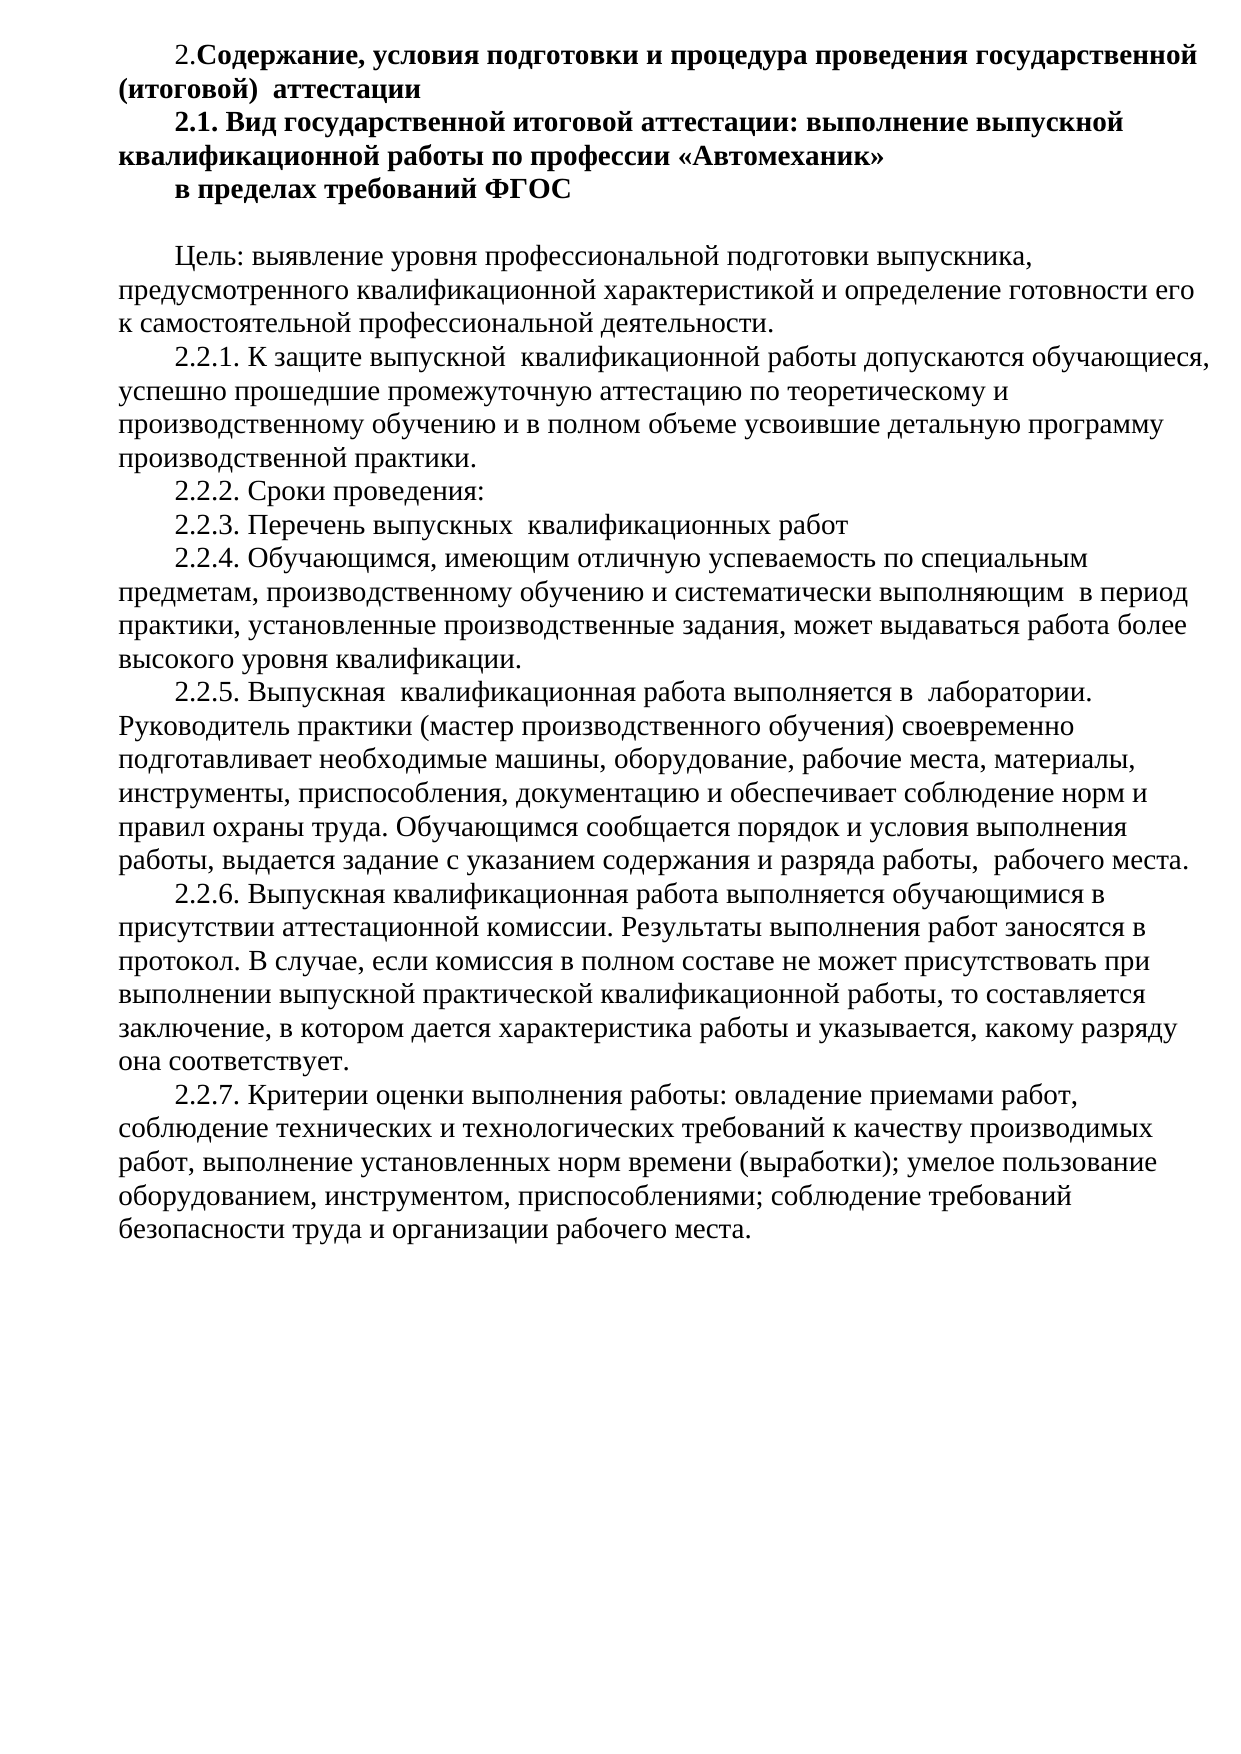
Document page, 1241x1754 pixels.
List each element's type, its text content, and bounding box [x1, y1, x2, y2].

text 2.Содержание, условия подготовки и процедура проведения государственной (итоговой) аттестации [118, 37, 1211, 104]
text 2.2.3. Перечень выпускных квалификационных работ [118, 507, 1211, 540]
text 2.2.1. К защите выпускной квалификационной работы допускаются обучающиеся, успешно прошедшие промежуточную аттестацию по теоретическому и производственному обучению и в полном объеме усвоившие детальную программу производственной практики. [118, 339, 1211, 473]
text Цель: выявление уровня профессиональной подготовки выпускника, предусмотренного квалификационной характеристикой и определение готовности его к самостоятельной профессиональной деятельности. [118, 238, 1211, 339]
text в пределах требований ФГОС [118, 171, 1211, 205]
text 2.2.4. Обучающимся, имеющим отличную успеваемость по специальным предметам, производственному обучению и систематически выполняющим в период практики, установленные производственные задания, может выдаваться работа более высокого уровня квалификации. [118, 540, 1211, 674]
text 2.2.5. Выпускная квалификационная работа выполняется в лаборатории. Руководитель практики (мастер производственного обучения) своевременно подготавливает необходимые машины, оборудование, рабочие места, материалы, инструменты, приспособления, документацию и обеспечивает соблюдение норм и правил охраны труда. Обучающимся сообщается порядок и условия выполнения работы, выдается задание с указанием содержания и разряда работы, рабочего места. [118, 674, 1211, 876]
text 2.2.7. Критерии оценки выполнения работы: овладение приемами работ, соблюдение технических и технологических требований к качеству производимых работ, выполнение установленных норм времени (выработки); умелое пользование оборудованием, инструментом, приспособлениями; соблюдение требований безопасности труда и организации рабочего места. [118, 1077, 1211, 1245]
text 2.1. Вид государственной итоговой аттестации: выполнение выпускной квалификационной работы по профессии «Автомеханик» [118, 104, 1211, 171]
text 2.2.6. Выпускная квалификационная работа выполняется обучающимися в присутствии аттестационной комиссии. Результаты выполнения работ заносятся в протокол. В случае, если комиссия в полном составе не может присутствовать при выполнении выпускной практической квалификационной работы, то составляется заключение, в котором дается характеристика работы и указывается, какому разряду она соответствует. [118, 876, 1211, 1077]
text 2.2.2. Сроки проведения: [118, 473, 1211, 507]
